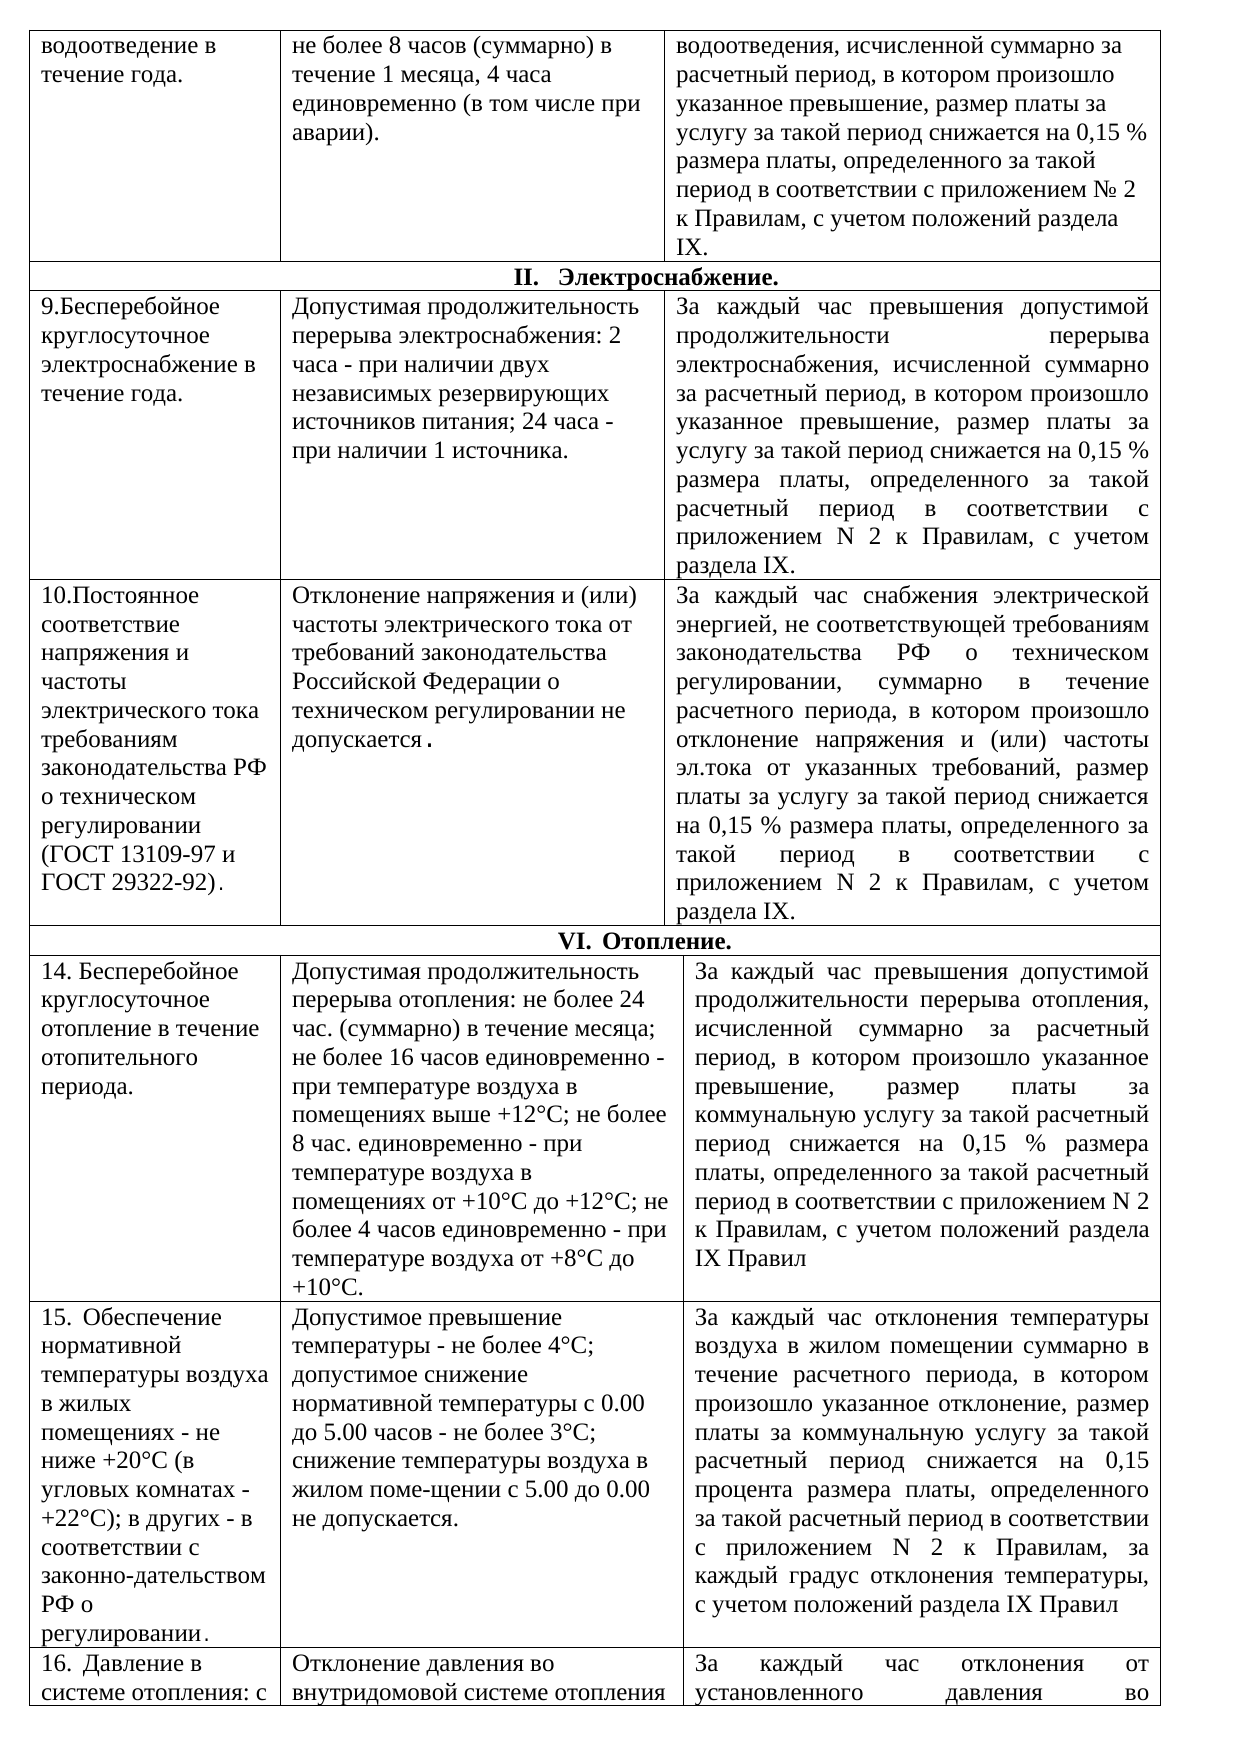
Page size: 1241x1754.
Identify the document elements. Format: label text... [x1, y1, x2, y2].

table_cell Допустимая продолжительность перерыва электроснабжения: 2 часа - при наличии двух независимых резервирующих источников питания; 24 часа - при наличии 1 источника. [281, 291, 664, 579]
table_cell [281, 1648, 683, 1705]
table_cell Отклонение напряжения и (или) частоты электрического тока от требований законодательства Российской Федерации о техническом регулировании не допускается. [281, 580, 664, 925]
table_cell За каждый час отклонения температуры воздуха в жилом помещении суммарно в течение расчетного периода, в котором произошло указанное отклонение, размер платы за коммунальную услугу за такой расчетный период снижается на 0,15 процента размера платы, определенного за такой расчетный период в соответствии с приложением N 2 к Правилам, за каждый градус отклонения температуры, с учетом положений раздела IX Правил [684, 1302, 1160, 1647]
table_cell За каждый час превышения допустимой продолжительности перерыва отопления, исчисленной суммарно за расчетный период, в котором произошло указанное превышение, размер платы за коммунальную услугу за такой расчетный период снижается на 0,15 % размера платы, определенного за такой расчетный период в соответствии с приложением N 2 к Правилам, с учетом положений раздела IX Правил [684, 956, 1160, 1301]
table_cell 10.Постоянное соответствие напряжения и частоты электрического тока требованиям законодательства РФ о техническом регулировании (ГОСТ 13109-97 и ГОСТ 29322-92). [30, 580, 280, 925]
table_cell Отопление. [30, 926, 1160, 955]
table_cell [281, 31, 664, 261]
table_cell 9.Бесперебойное круглосуточное электроснабжение в течение года. [30, 291, 280, 579]
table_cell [30, 1648, 280, 1705]
table_cell Допустимое превышение температуры - не более 4°C; допустимое снижение нормативной температуры с 0.00 до 5.00 часов - не более 3°C; снижение температуры воздуха в жилом поме-щении с 5.00 до 0.00 не допускается. [281, 1302, 683, 1647]
table_cell За каждый час превышения допустимой продолжительности перерыва электроснабжения, исчисленной суммарно за расчетный период, в котором произошло указанное превышение, размер платы за услугу за такой период снижается на 0,15 % размера платы, определенного за такой расчетный период в соответствии с приложением N 2 к Правилам, с учетом раздела IX. [665, 291, 1160, 579]
table_cell 15. Обеспечение нормативной температуры воздуха в жилых помещениях - не ниже +20°C (в угловых комнатах - +22°C); в других - в соответствии с законно-дательством РФ о регулировании. [30, 1302, 280, 1647]
table_cell Допустимая продолжительность перерыва отопления: не более 24 час. (суммарно) в течение месяца; не более 16 часов единовременно - при температуре воздуха в помещениях выше +12°C; не более 8 час. единовременно - при температуре воздуха в помещениях от +10°C до +12°C; не более 4 часов единовременно - при температуре воздуха от +8°C до +10°C. [281, 956, 683, 1301]
table_cell 14. Бесперебойное круглосуточное отопление в течение отопительного периода. [30, 956, 280, 1301]
table_cell Электроснабжение. [30, 262, 1160, 290]
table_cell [665, 31, 1160, 261]
table_cell За каждый час снабжения электрической энергией, не соответствующей требованиям законодательства РФ о техническом регулировании, суммарно в течение расчетного периода, в котором произошло отклонение напряжения и (или) частоты эл.тока от указанных требований, размер платы за услугу за такой период снижается на 0,15 % размера платы, определенного за такой период в соответствии с приложением N 2 к Правилам, с учетом раздела IX. [665, 580, 1160, 925]
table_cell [30, 31, 280, 261]
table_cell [684, 1648, 1160, 1705]
